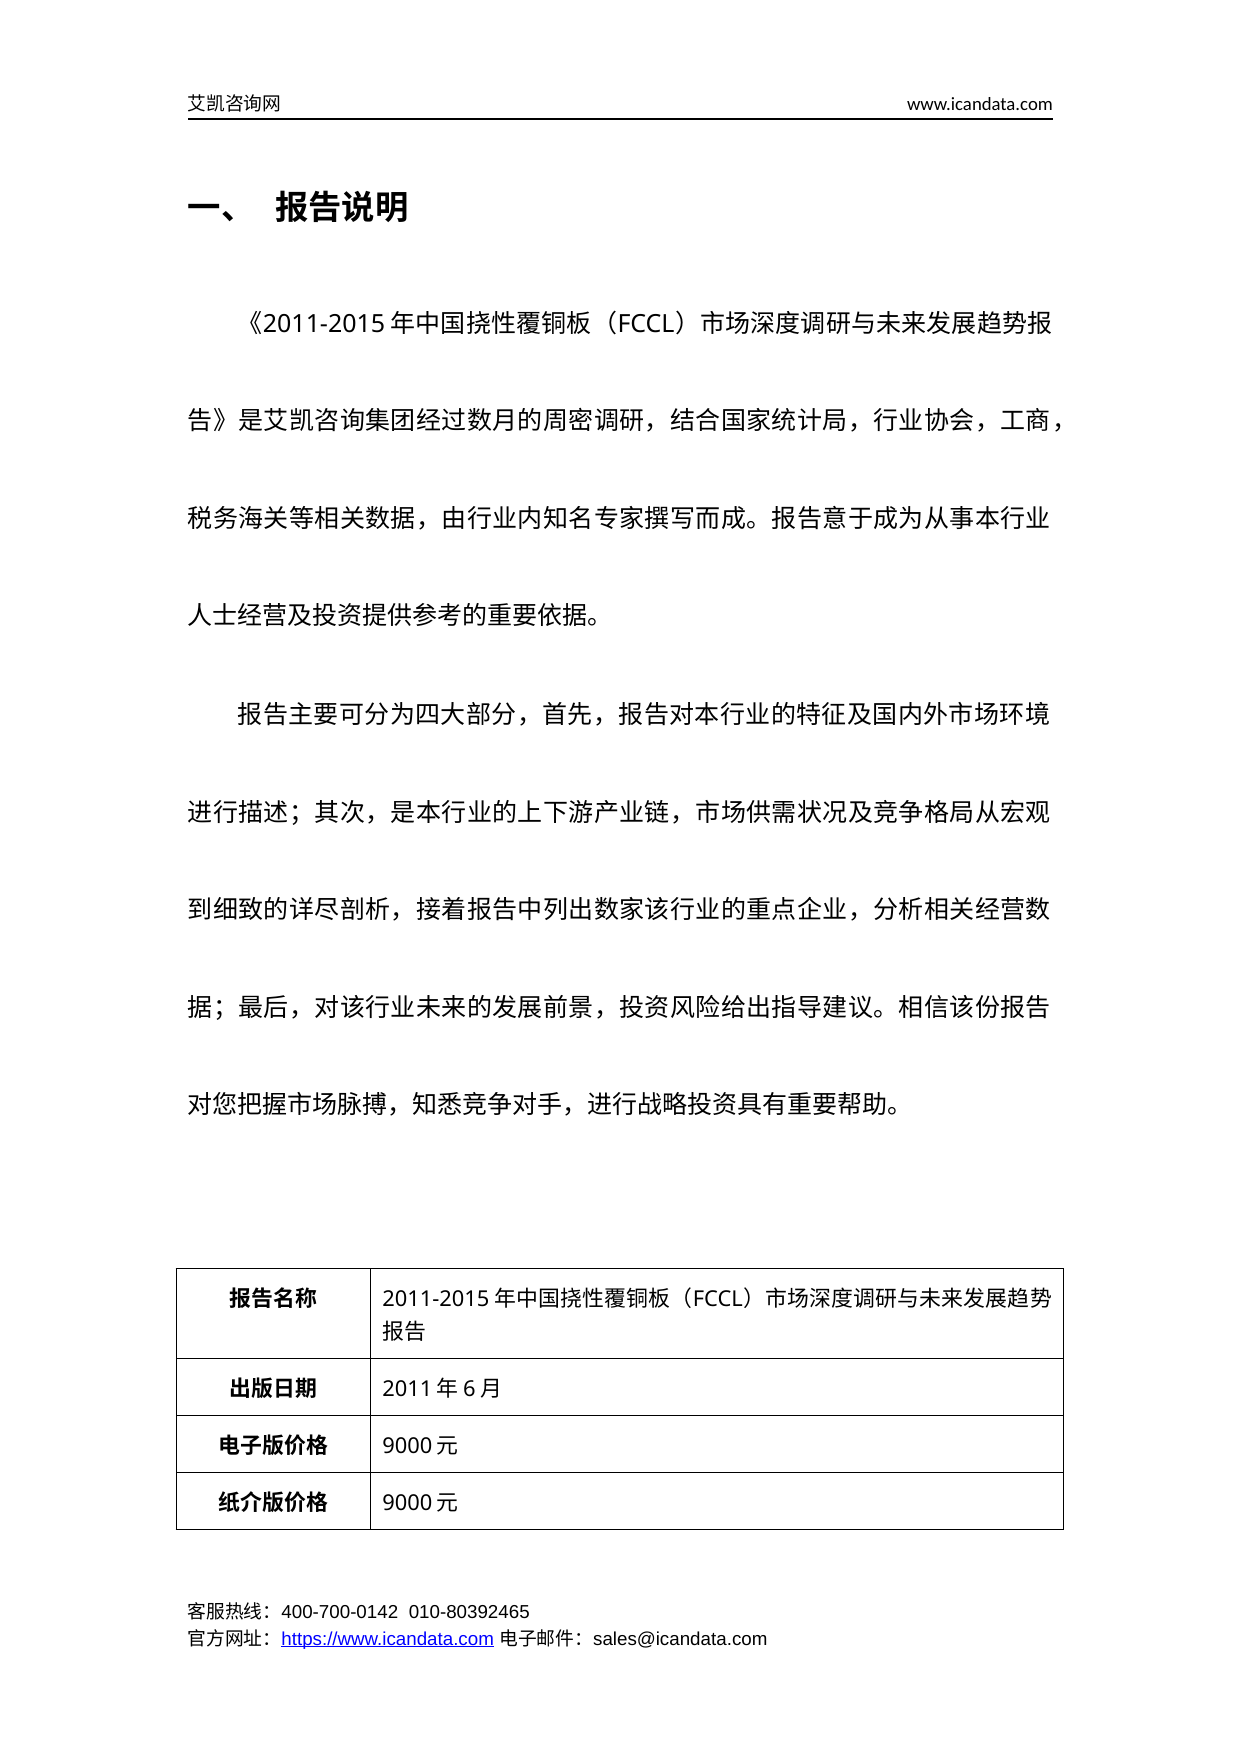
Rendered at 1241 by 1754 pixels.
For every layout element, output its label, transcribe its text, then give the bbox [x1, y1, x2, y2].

table_cell 出版日期 [177, 1359, 370, 1415]
table_cell 纸介版价格 [177, 1473, 370, 1529]
text 报告主要可分为四大部分，首先，报告对本行业的特征及国内外市场环境进行描述；其次，是本行业的上下游产业链，市场供需状况及竞争格局从宏观到细致的详尽剖析，接着报告中列出数家该行业的重点企业，分析相关经营数据；最后，对该行业未来的发展前景，投资风险给出指导建议。相信该份报告对您把握市场脉搏，知悉竞争对手，进行战略投资具有重要帮助。 [187, 681, 1053, 1136]
text 《2011-2015年中国挠性覆铜板（FCCL）市场深度调研与未来发展趋势报告》是艾凯咨询集团经过数月的周密调研，结合国家统计局，行业协会，工商，税务海关等相关数据，由行业内知名专家撰写而成。报告意于成为从事本行业人士经营及投资提供参考的重要依据。 [187, 289, 1053, 646]
table_cell 9000元 [371, 1416, 1063, 1472]
table_cell 9000元 [371, 1473, 1063, 1529]
table_cell 2011年6月 [371, 1359, 1063, 1415]
table_cell 电子版价格 [177, 1416, 370, 1472]
table_header 报告名称 [177, 1269, 370, 1358]
table_header 2011-2015年中国挠性覆铜板（FCCL）市场深度调研与未来发展趋势报告 [371, 1269, 1063, 1358]
subtitle 报告说明 [187, 172, 1053, 237]
